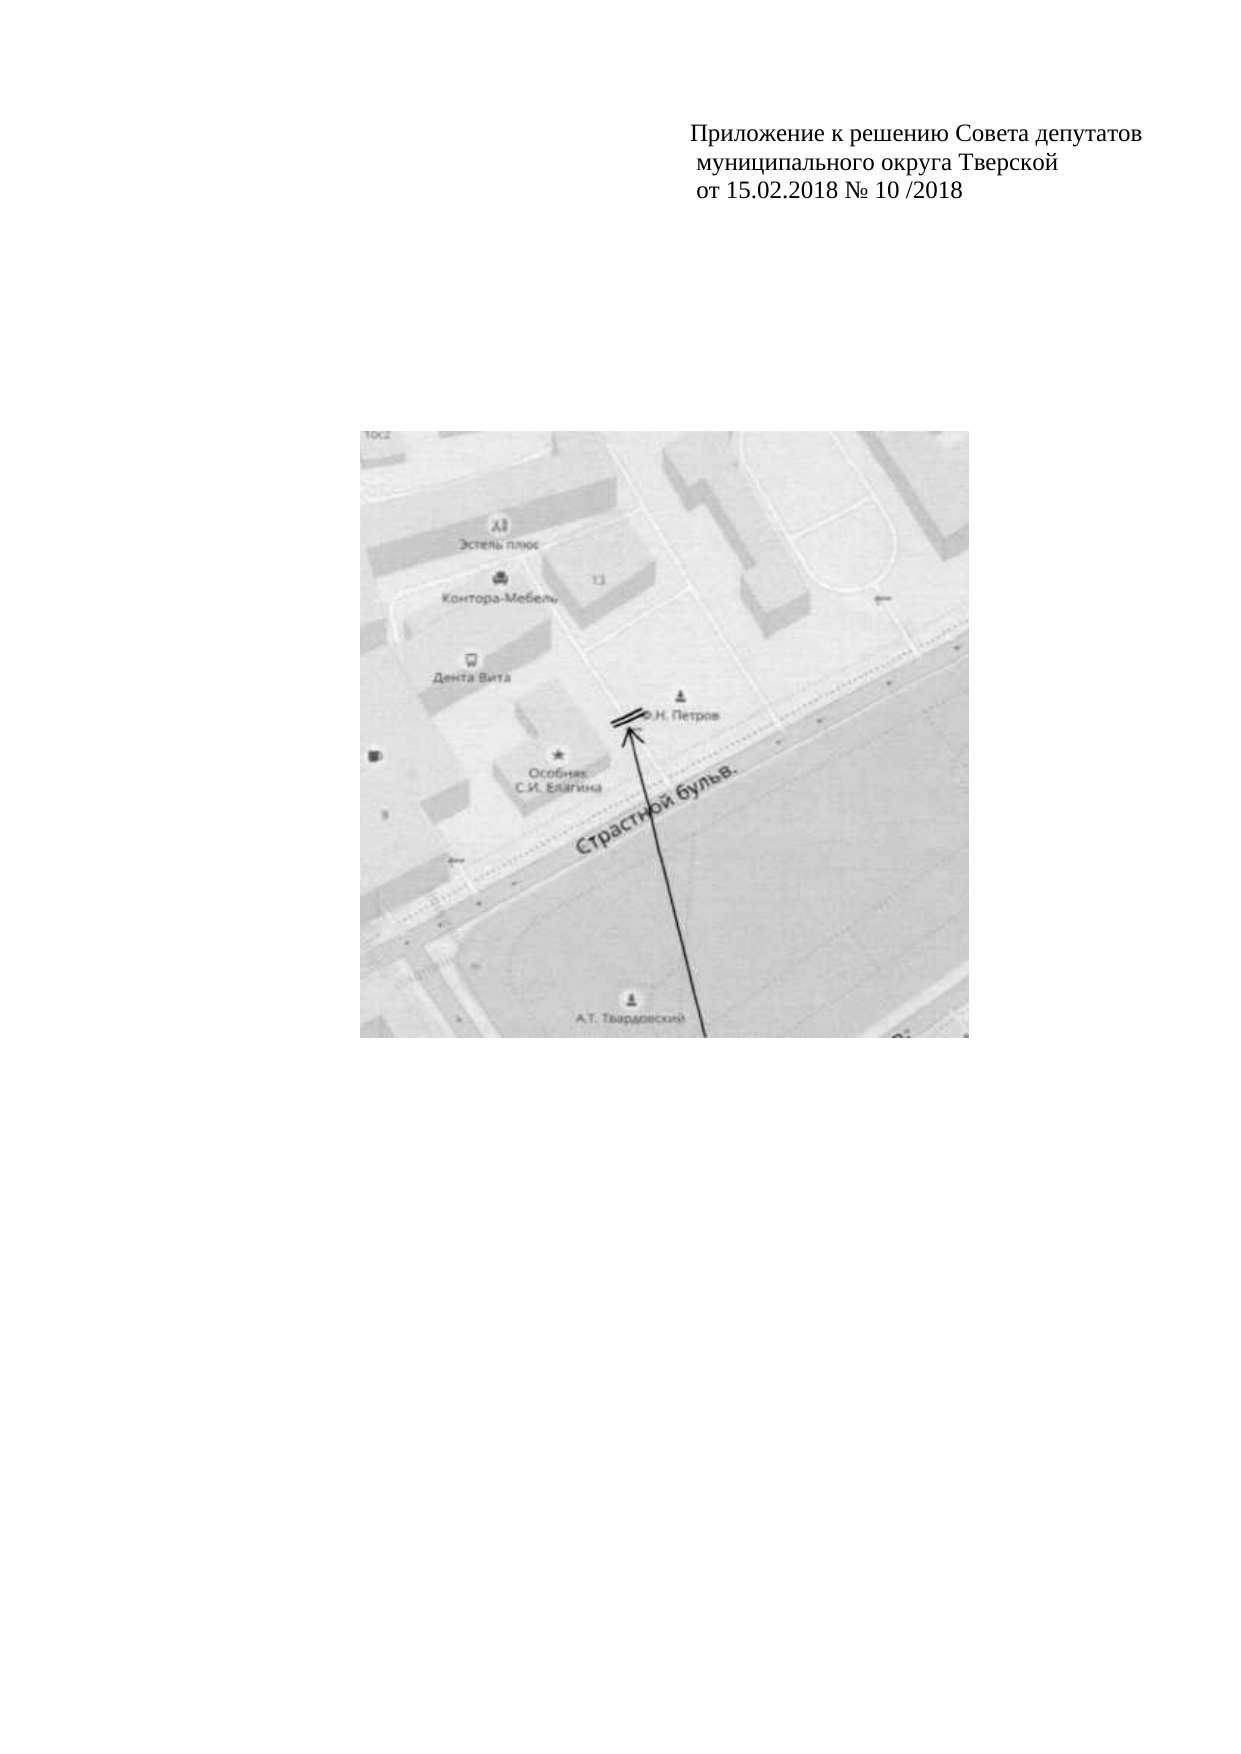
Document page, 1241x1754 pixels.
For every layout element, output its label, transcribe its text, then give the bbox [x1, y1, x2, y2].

picture [360, 431, 969, 1038]
text от 15.02.2018 № 10 /2018 [177, 176, 1152, 204]
text муниципального округа Тверской [177, 147, 1152, 176]
text Приложение к решению Совета депутатов [177, 118, 1152, 147]
